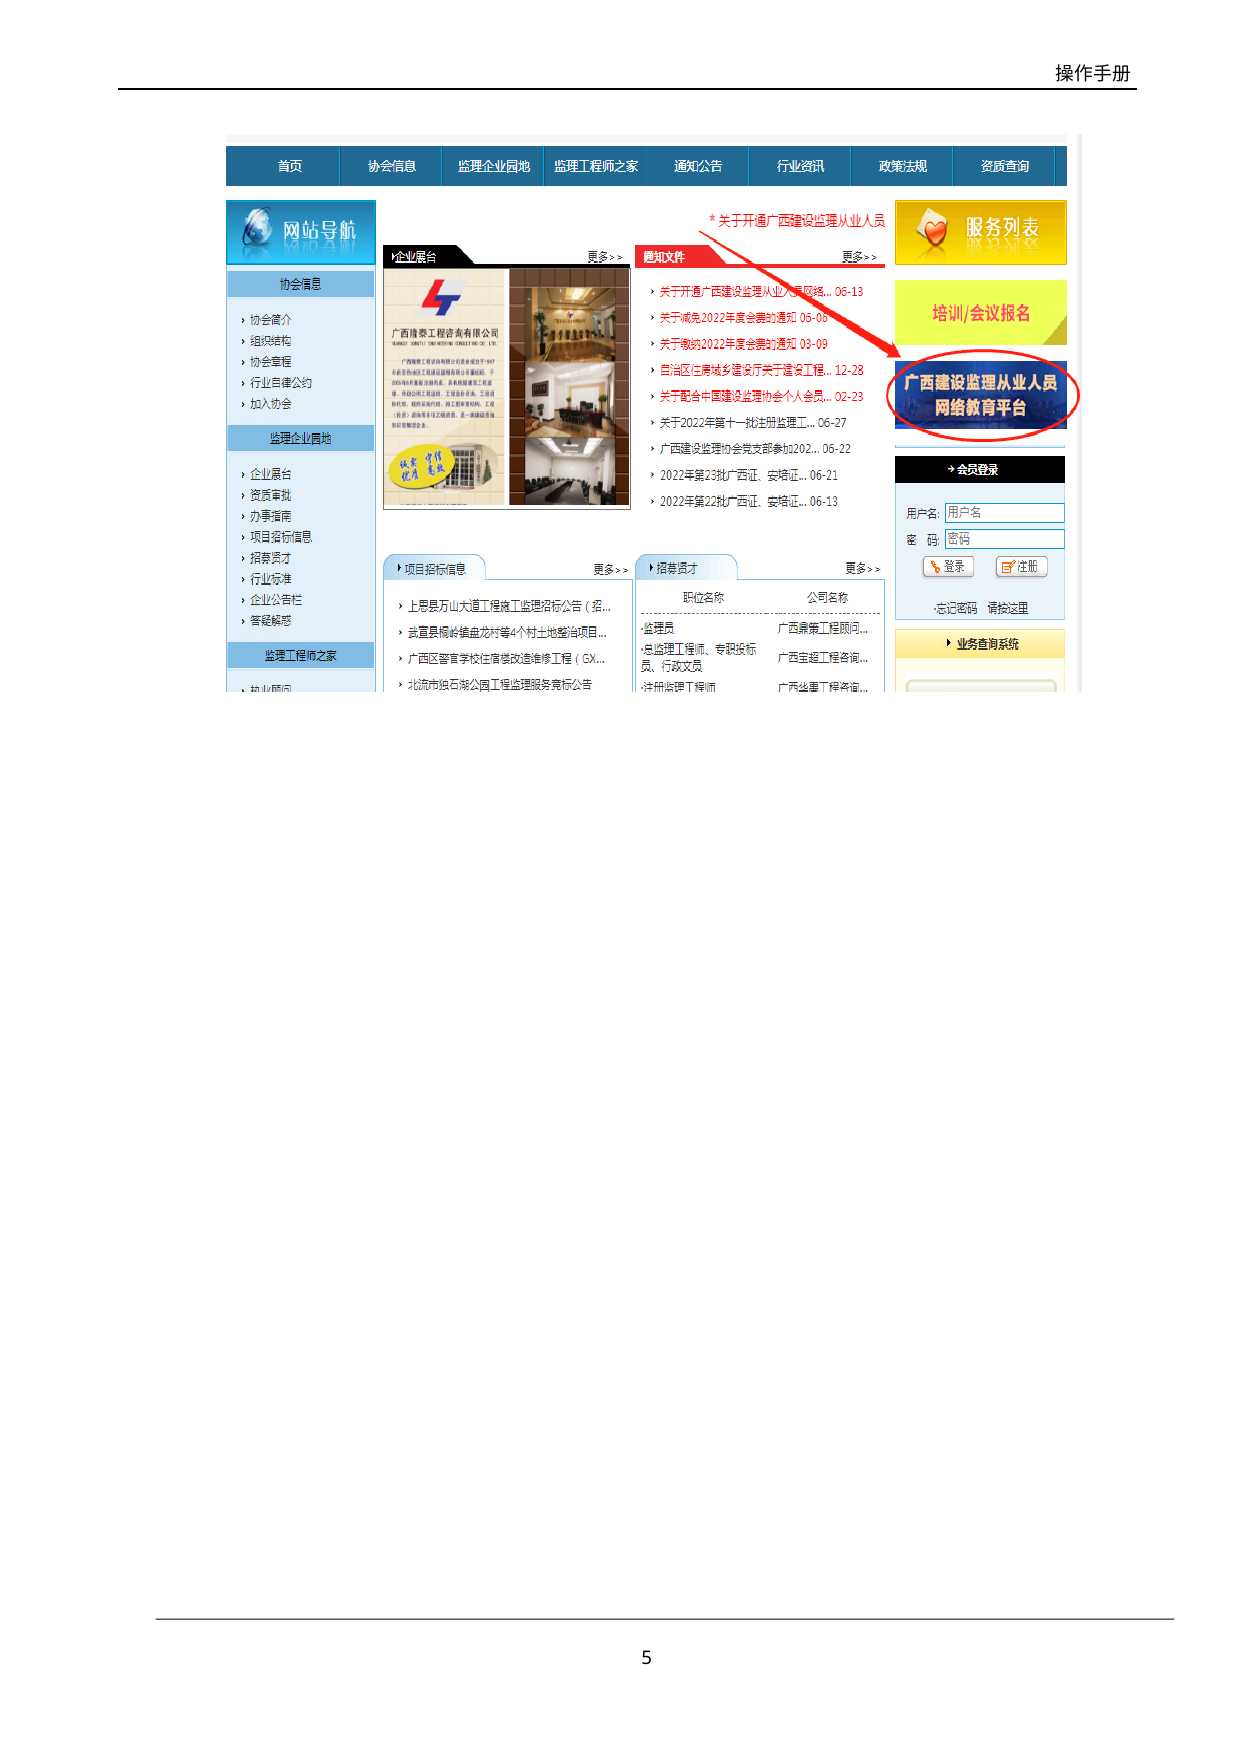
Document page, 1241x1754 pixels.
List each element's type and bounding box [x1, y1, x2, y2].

picture [176, 134, 1082, 692]
